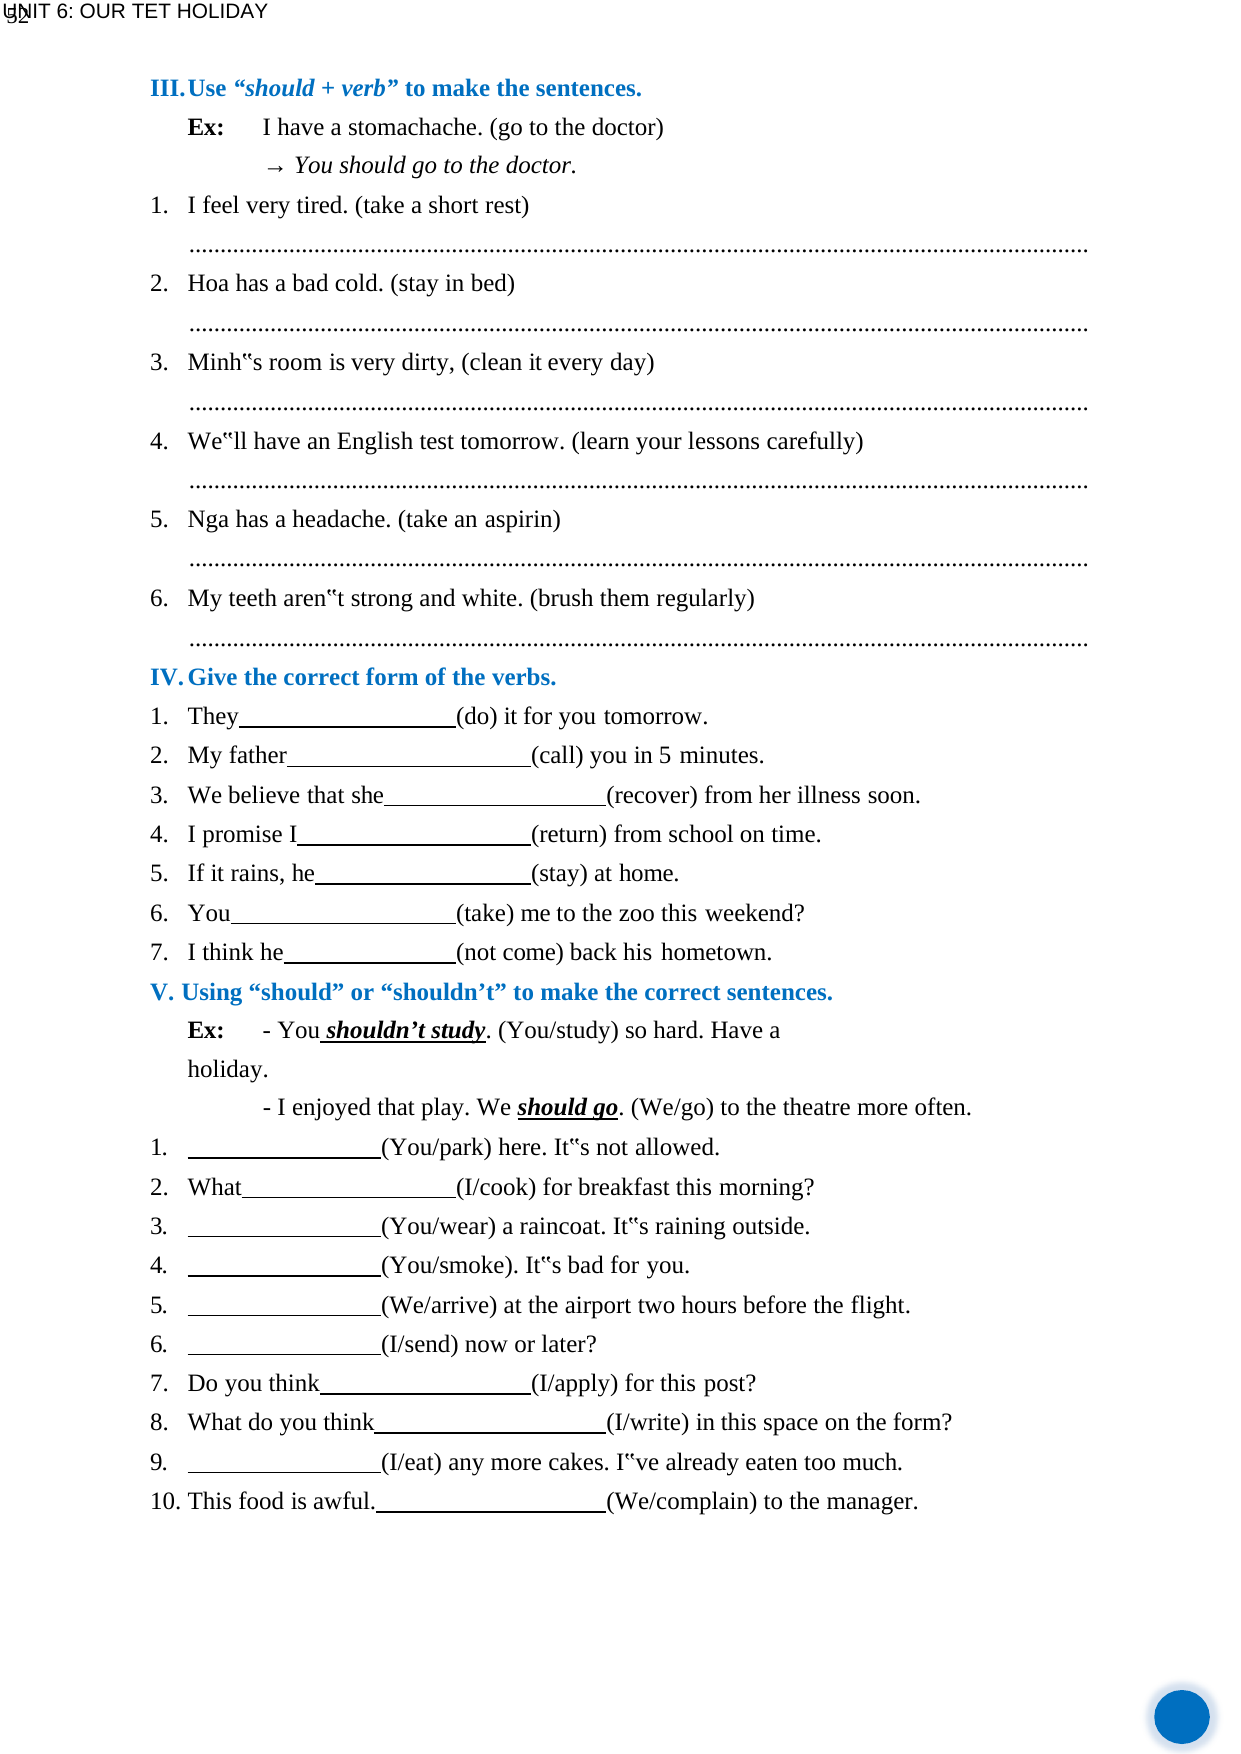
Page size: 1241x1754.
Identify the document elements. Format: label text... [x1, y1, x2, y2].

list If it rains, he (stay) at home. [150, 858, 1155, 887]
text ................................................................................................................................................ [188, 543, 1155, 572]
picture [1139, 1676, 1224, 1754]
list Hoa has a bad cold. (stay in bed) [150, 268, 1155, 297]
list Use “should + verb” to make the sentences. Ex: I have a stomachache. (go to the doctor) [150, 73, 664, 141]
list We‟ll have an English test tomorrow. (learn your lessons carefully) [150, 426, 1155, 455]
list What (I/cook) for breakfast this morning? [150, 1172, 1155, 1201]
list We believe that she (recover) from her illness soon. [150, 780, 1155, 808]
list You (take) me to the zoo this weekend? [150, 898, 1155, 926]
list (We/arrive) at the airport two hours before the flight. [150, 1290, 1155, 1319]
text ................................................................................................................................................ [188, 229, 1155, 258]
text ................................................................................................................................................ [188, 465, 1155, 494]
list Minh‟s room is very dirty, (clean it every day) [150, 347, 1155, 376]
list (You/smoke). It‟s bad for you. [150, 1250, 1155, 1279]
list Nga has a headache. (take an aspirin) [150, 504, 1155, 533]
list Do you think (I/apply) for this post? [150, 1368, 1155, 1397]
list My teeth aren‟t strong and white. (brush them regularly) [150, 583, 1155, 612]
list (You/park) here. It‟s not allowed. [150, 1132, 1155, 1161]
list (I/send) now or later? [150, 1329, 1155, 1358]
text ................................................................................................................................................ [188, 308, 1155, 337]
text - I enjoyed that play. We should go. (We/go) to the theatre more often. [263, 1093, 1155, 1122]
list (I/eat) any more cakes. I‟ve already eaten too much. [150, 1447, 1155, 1476]
list They (do) it for you tomorrow. [150, 701, 1155, 730]
text ................................................................................................................................................ [188, 623, 1155, 651]
list (You/wear) a raincoat. It‟s raining outside. [150, 1211, 1155, 1239]
list My father (call) you in 5 minutes. [150, 741, 1155, 769]
text ................................................................................................................................................ [188, 387, 1155, 415]
list I think he (not come) back his hometown. [150, 937, 1155, 966]
list I feel very tired. (take a short rest) [150, 190, 1155, 219]
list What do you think (I/write) in this space on the form? [150, 1407, 1155, 1436]
list Using “should” or “shouldn’t” to make the correct sentences. Ex: - You shouldn’t study. (You/study) so hard. Have a holiday. [150, 977, 867, 1083]
list This food is awful. (We/complain) to the manager. [150, 1486, 1155, 1515]
list I promise I (return) from school on time. [150, 819, 1155, 848]
subtitle Give the correct form of the verbs. [150, 662, 1155, 691]
text → You should go to the doctor. [263, 151, 1155, 179]
